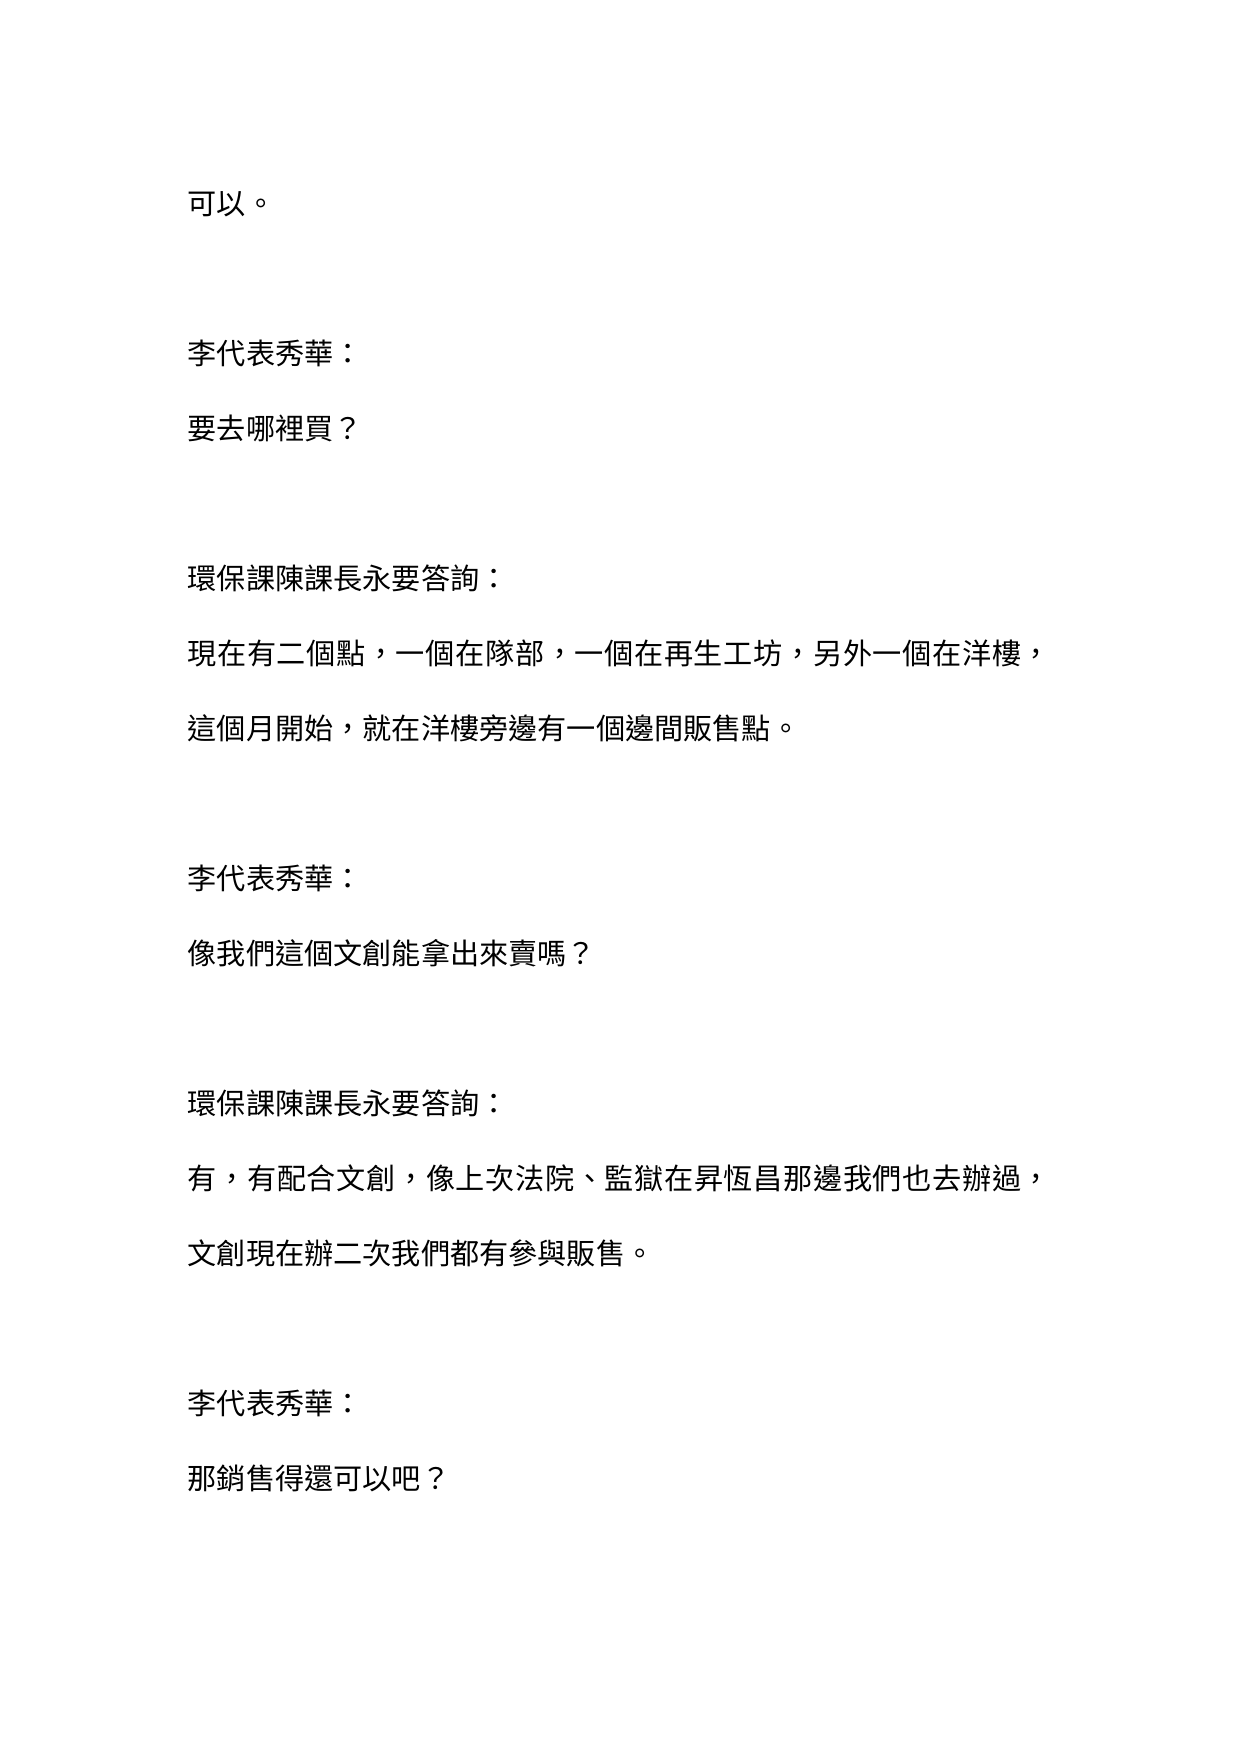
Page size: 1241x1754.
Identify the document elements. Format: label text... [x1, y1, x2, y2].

text 可以。 [187, 164, 1053, 239]
text 環保課陳課長永要答詢： [187, 539, 1053, 614]
text 現在有二個點，一個在隊部，一個在再生工坊，另外一個在洋樓，這個月開始，就在洋樓旁邊有一個邊間販售點。 [187, 614, 1053, 764]
text 要去哪裡買？ [187, 389, 1053, 464]
text 像我們這個文創能拿出來賣嗎？ [187, 914, 1053, 989]
text 李代表秀華： [187, 314, 1053, 389]
text 環保課陳課長永要答詢： [187, 1064, 1053, 1139]
text 李代表秀華： [187, 839, 1053, 914]
text 有，有配合文創，像上次法院、監獄在昇恆昌那邊我們也去辦過，文創現在辦二次我們都有參與販售。 [187, 1139, 1053, 1289]
text 李代表秀華： [187, 1364, 1053, 1439]
text 那銷售得還可以吧？ [187, 1439, 1053, 1514]
